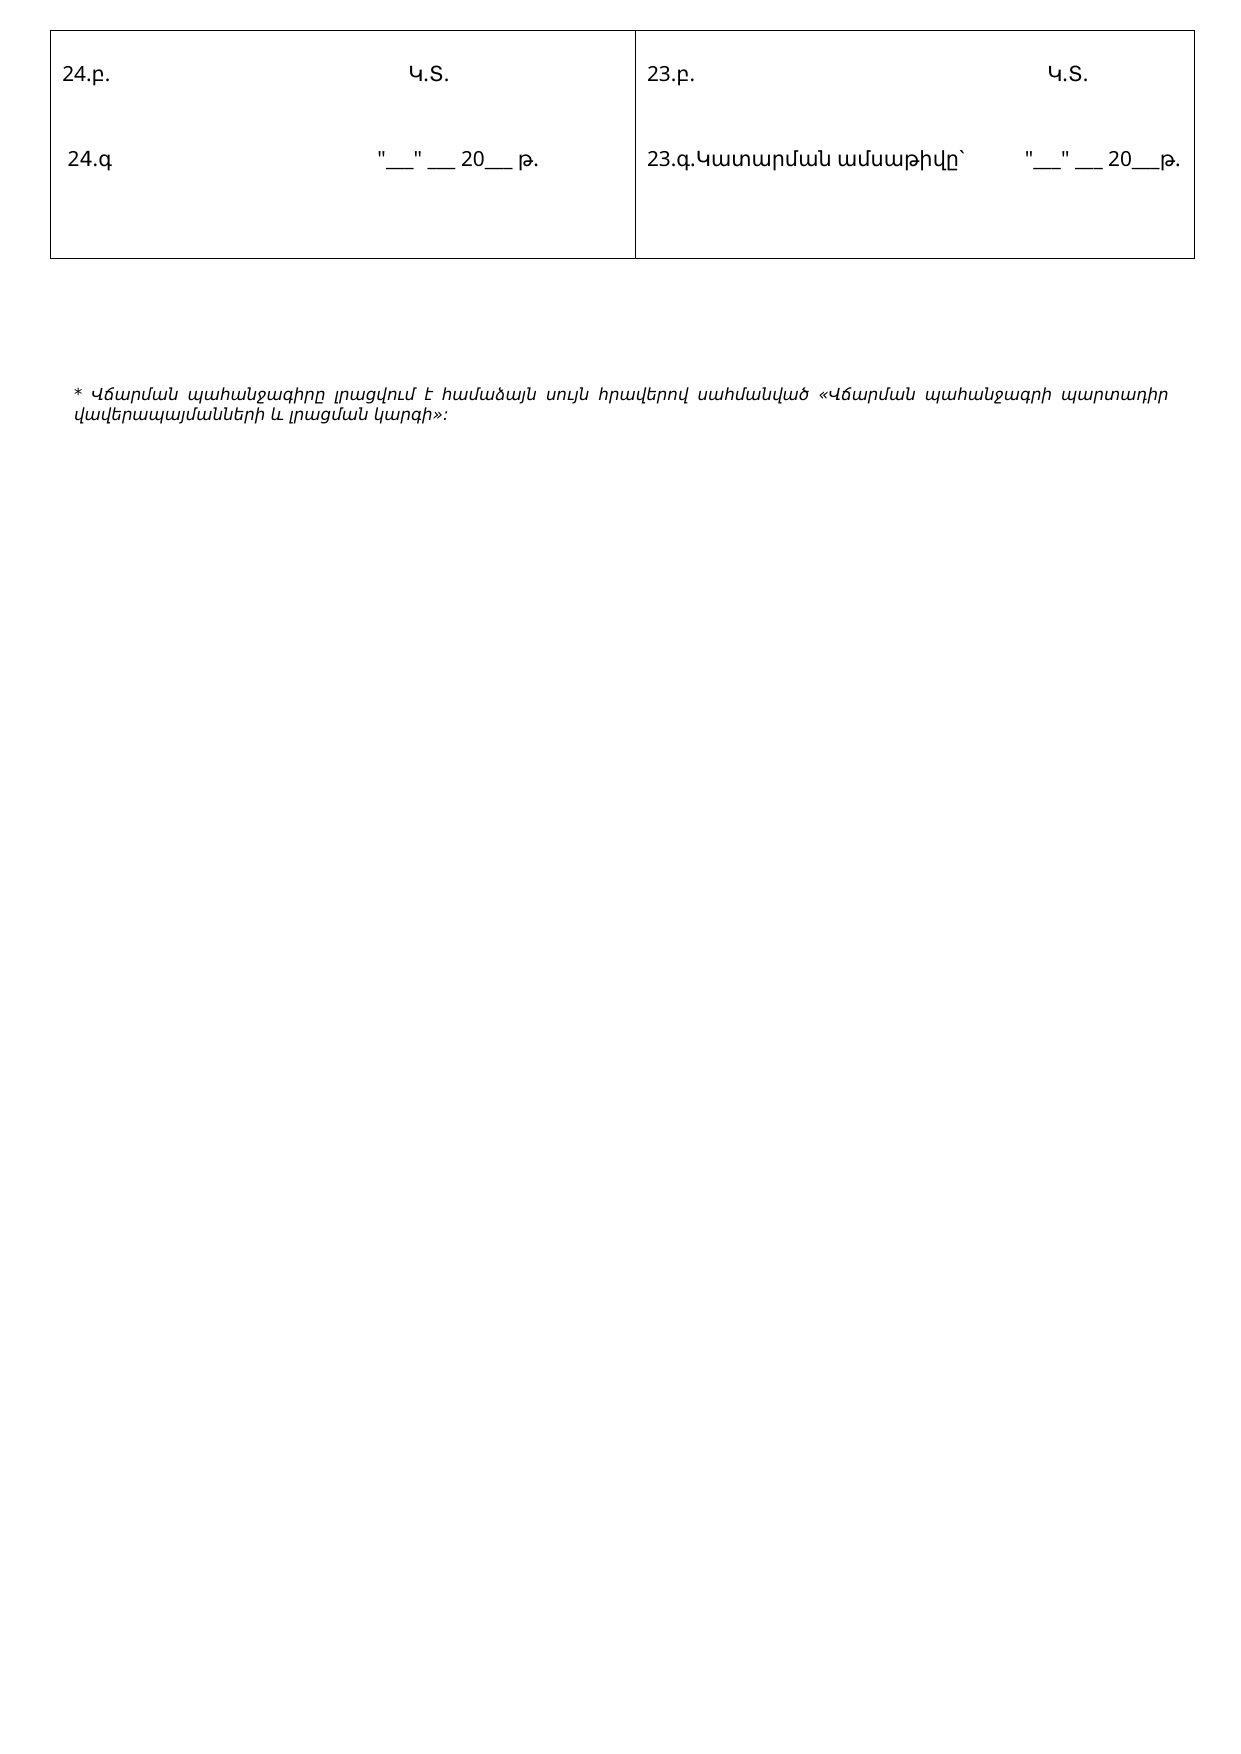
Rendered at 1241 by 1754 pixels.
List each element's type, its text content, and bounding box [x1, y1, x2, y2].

text * Վճարման պահանջագիրը լրացվում է համաձայն սույն հրավերով սահմանված «Վճարման պահանջագրի պարտադիր վավերապայմանների և լրացման կարգի»: [74, 385, 1171, 424]
table_cell 24.բ. Կ.Տ. 24.գ "___" ___ 20___ թ. [51, 31, 635, 258]
table_cell 23.բ. Կ.Տ. 23.գ.Կատարման ամսաթիվը` "___" ___ 20___թ. [636, 31, 1194, 258]
